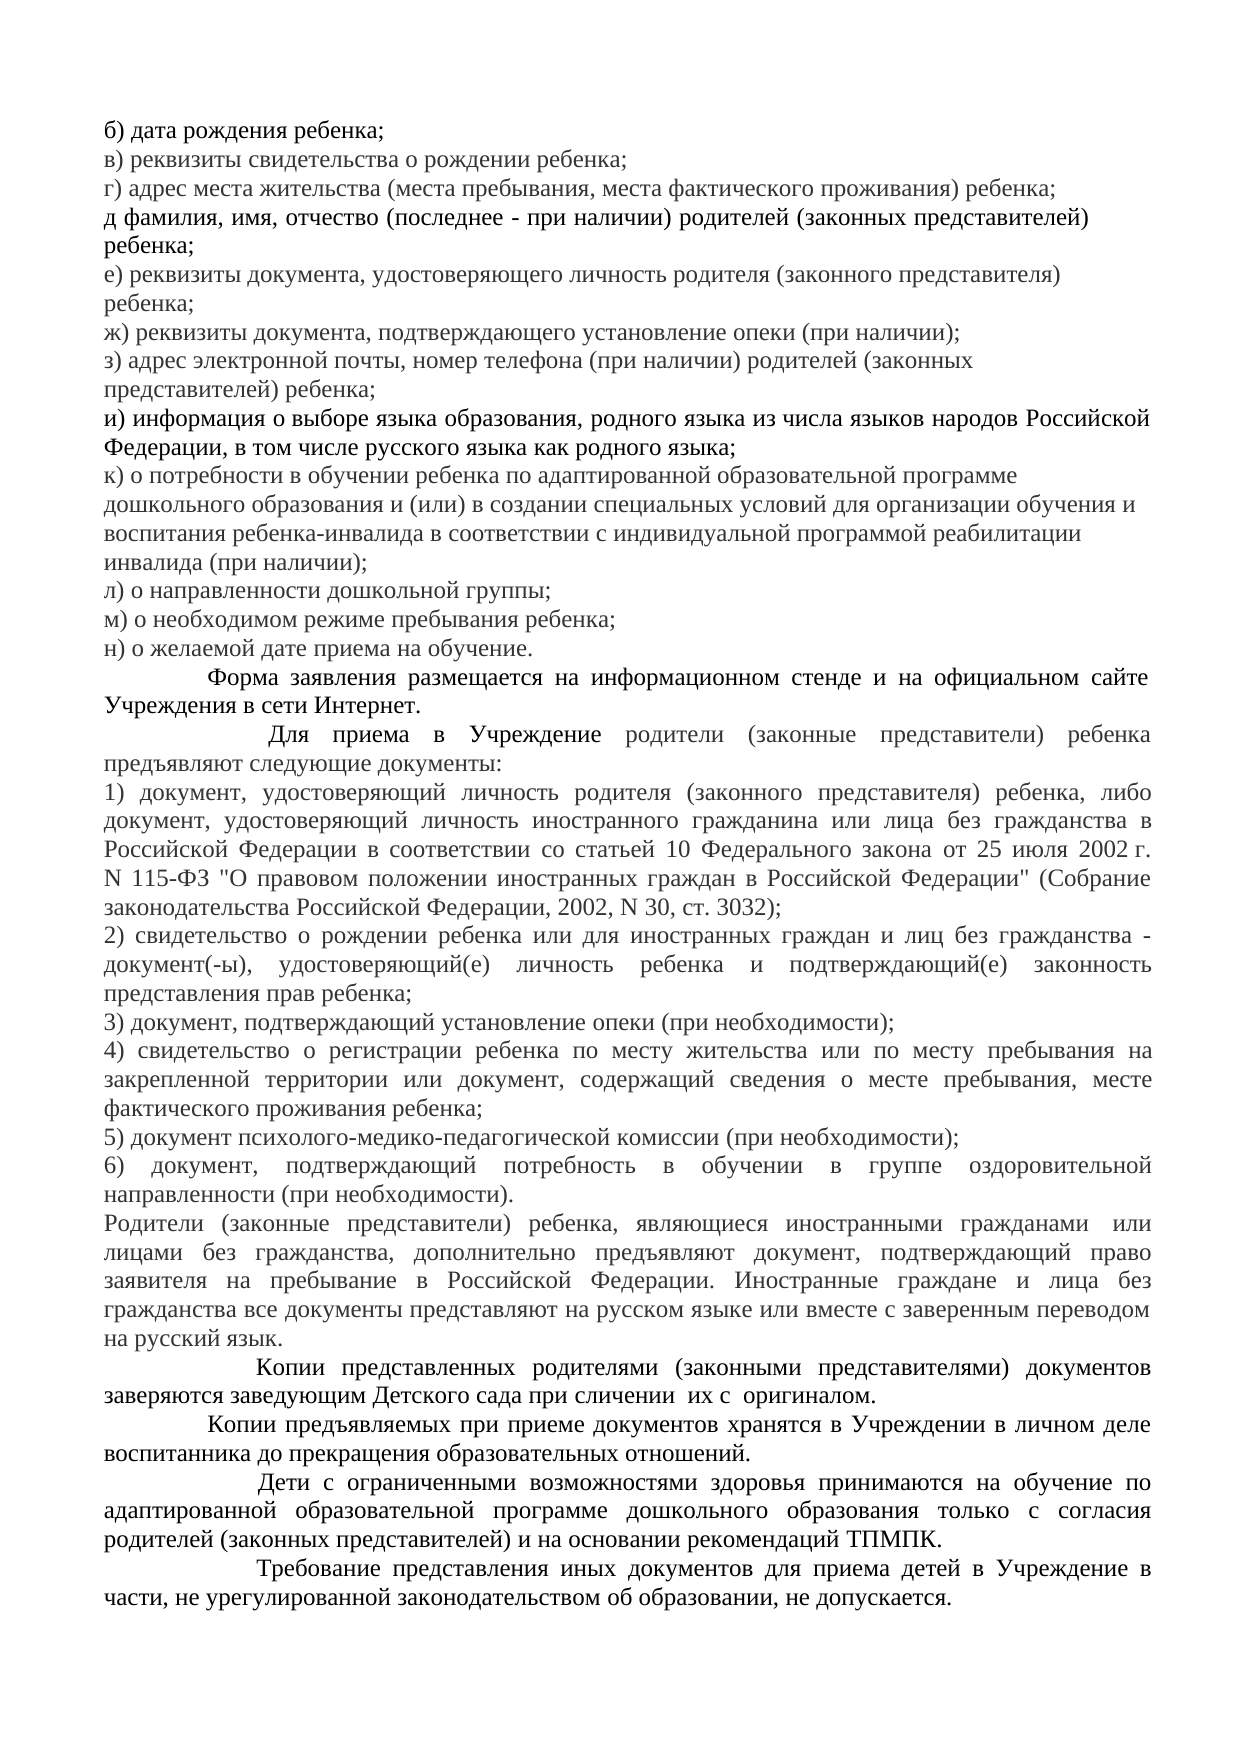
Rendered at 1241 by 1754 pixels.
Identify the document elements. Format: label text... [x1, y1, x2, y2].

list свидетельство о регистрации ребенка по месту жительства или по месту пребывания на закрепленной территории или документ, содержащий сведения о месте пребывания, месте фактического проживания ребенка; [103, 1035, 1152, 1122]
list документ психолого-медико-педагогической комиссии (при необходимости); [103, 1122, 1207, 1150]
list свидетельство о рождении ребенка или для иностранных граждан и лиц без гражданства - документ(-ы), удостоверяющий(е) личность ребенка и подтверждающий(е) законность представления прав ребенка; [103, 920, 1152, 1007]
list Дети с ограниченными возможностями здоровья принимаются на обучение по адаптированной образовательной программе дошкольного образования только с согласия родителей (законных представителей) и на основании рекомендаций ТПМПК. [103, 1467, 1152, 1553]
text Копии представленных родителями (законными представителями) документов заверяются заведующим Детского сада при сличении их с оригиналом. [103, 1352, 1151, 1409]
list Для приема в Учреждение родители (законные представители) ребенка предъявляют следующие документы: [103, 719, 1152, 777]
text е) реквизиты документа, удостоверяющего личность родителя (законного представителя) ребенка; [103, 259, 1063, 317]
text д фамилия, имя, отчество (последнее - при наличии) родителей (законных представителей) ребенка; [103, 202, 1137, 259]
text в) реквизиты свидетельства о рождении ребенка; [103, 144, 1207, 173]
text к) о потребности в обучении ребенка по адаптированной образовательной программе дошкольного образования и (или) в создании специальных условий для организации обучения и воспитания ребенка-инвалида в соответствии с индивидуальной программой реабилитации инвалида (при наличии); [103, 460, 1137, 575]
text ж) реквизиты документа, подтверждающего установление опеки (при наличии); з) адрес электронной почты, номер телефона (при наличии) родителей (законных представителей) ребенка; [103, 317, 975, 403]
list документ, удостоверяющий личность родителя (законного представителя) ребенка, либо документ, удостоверяющий личность иностранного гражданина или лица без гражданства в Российской Федерации в соответствии со статьей 10 Федерального закона от 25 июля 2002 г. N 115-ФЗ "О правовом положении иностранных граждан в Российской Федерации" (Собрание законодательства Российской Федерации, 2002, N 30, ст. 3032); [103, 777, 1152, 920]
text л) о направленности дошкольной группы; [103, 575, 1207, 604]
text и) информация о выборе языка образования, родного языка из числа языков народов Российской Федерации, в том числе русского языка как родного языка; [103, 403, 1207, 460]
text Родители (законные представители) ребенка, являющиеся иностранными гражданами или лицами без гражданства, дополнительно предъявляют документ, подтверждающий право заявителя на пребывание в Российской Федерации. Иностранные граждане и лица без гражданства все документы представляют на русском языке или вместе с заверенным переводом на русский язык. [103, 1208, 1152, 1352]
text Копии предъявляемых при приеме документов хранятся в Учреждении в личном деле воспитанника до прекращения образовательных отношений. [103, 1409, 1152, 1467]
list документ, подтверждающий потребность в обучении в группе оздоровительной направленности (при необходимости). [103, 1150, 1152, 1208]
text г) адрес места жительства (места пребывания, места фактического проживания) ребенка; [103, 173, 1207, 201]
list документ, подтверждающий установление опеки (при необходимости); [103, 1007, 1207, 1035]
list Требование представления иных документов для приема детей в Учреждение в части, не урегулированной законодательством об образовании, не допускается. [103, 1553, 1152, 1611]
text Форма заявления размещается на информационном стенде и на официальном сайте Учреждения в сети Интернет. [103, 662, 1207, 719]
text м) о необходимом режиме пребывания ребенка; н) о желаемой дате приема на обучение. [103, 604, 618, 662]
text б) дата рождения ребенка; [103, 115, 1207, 144]
